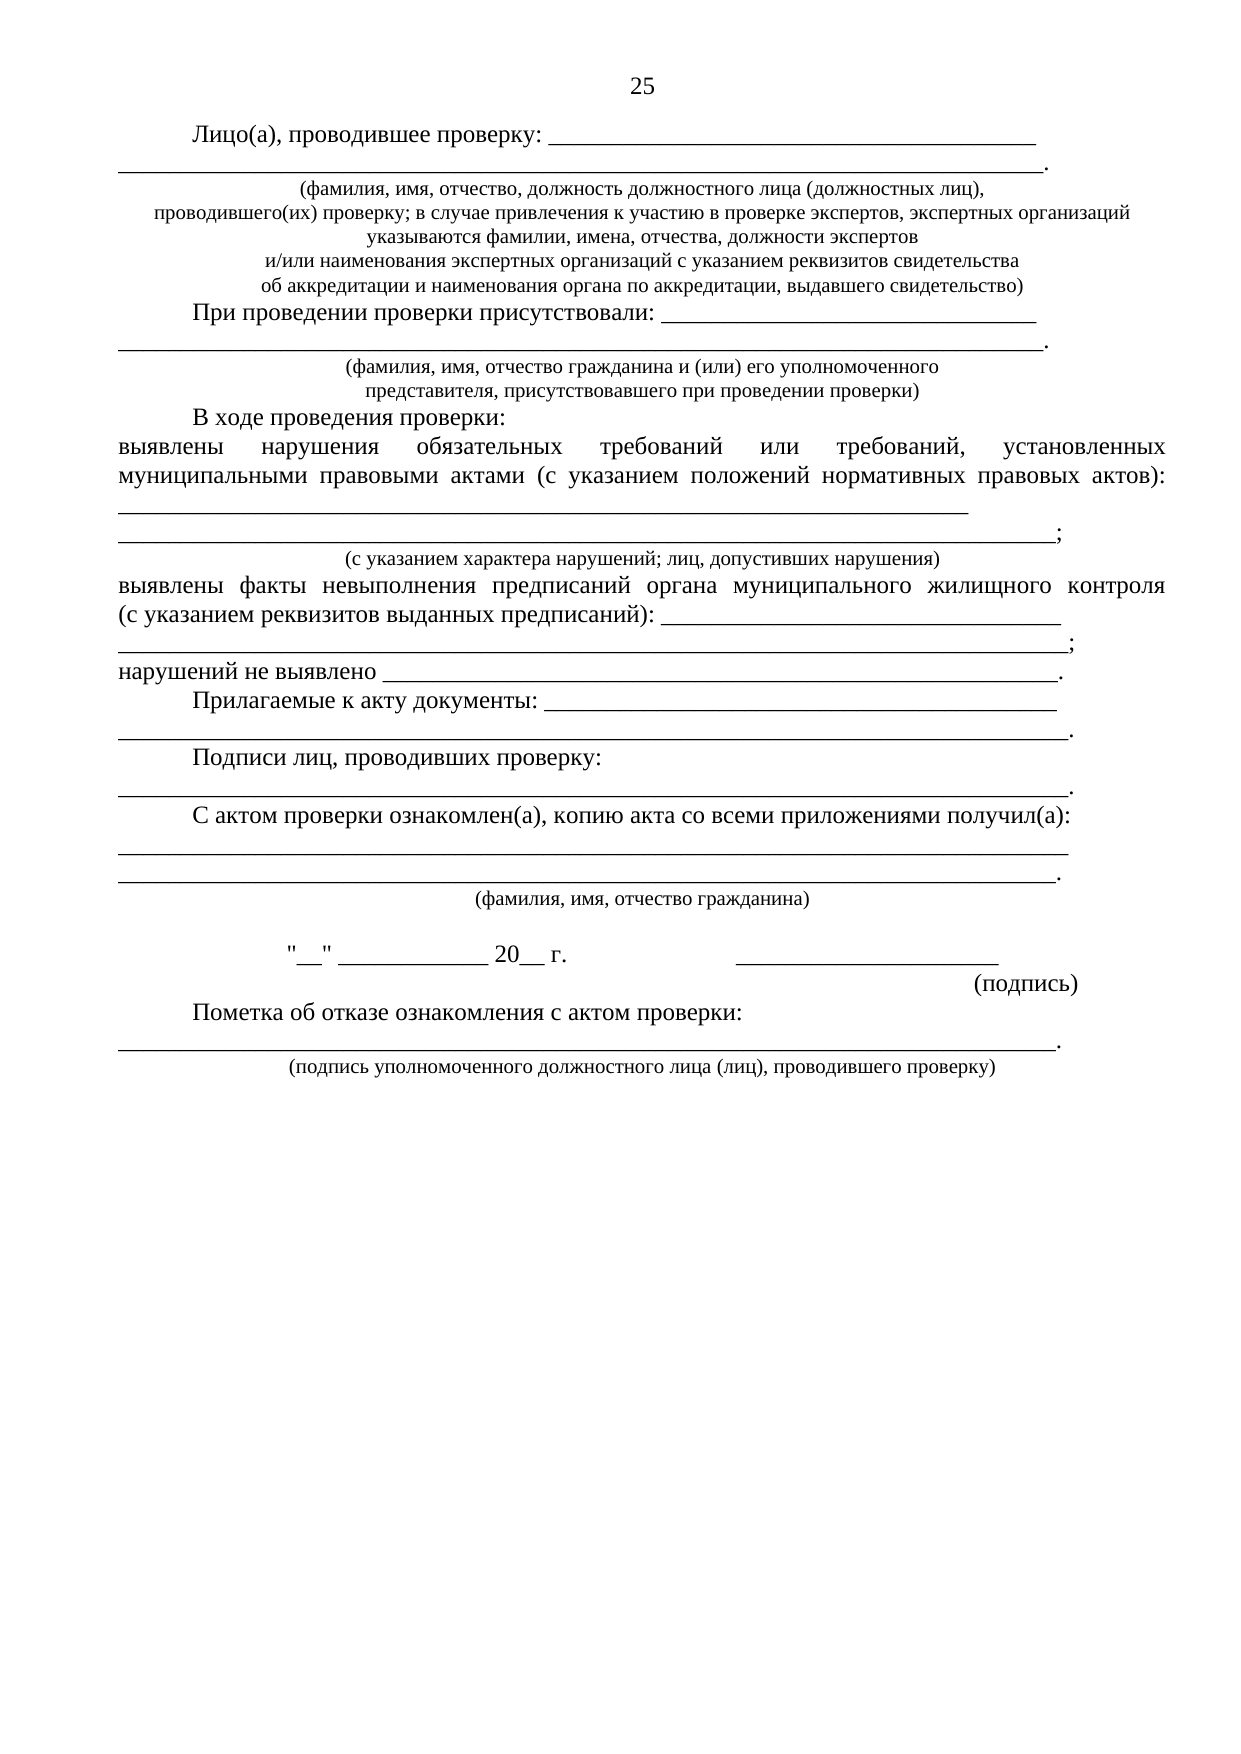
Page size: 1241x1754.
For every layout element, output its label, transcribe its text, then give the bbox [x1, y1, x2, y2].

text Подписи лиц, проводивших проверку: [118, 742, 1167, 771]
text (фамилия, имя, отчество, должность должностного лица (должностных лиц), [118, 176, 1167, 200]
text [118, 147, 1167, 176]
text выявлены факты невыполнения предписаний органа муниципального жилищного контроля (с указанием реквизитов выданных предписаний): ________________________________ [118, 570, 1167, 627]
text и/или наименования экспертных организаций с указанием реквизитов свидетельства [118, 248, 1167, 272]
text С актом проверки ознакомлен(а), копию акта со всеми приложениями получил(а): [118, 800, 1167, 829]
text "__" ____________ 20__ г. _____________________ [118, 939, 1167, 968]
text ___________________________________________________________________________. [118, 1025, 1167, 1054]
text ___________________________________________________________________________. [118, 857, 1167, 886]
text (фамилия, имя, отчество гражданина и (или) его уполномоченного [118, 354, 1167, 378]
text нарушений не выявлено ______________________________________________________. [118, 656, 1167, 685]
text выявлены нарушения обязательных требований или требований, установленных муниципальными правовыми актами (с указанием положений нормативных правовых актов): ____________________________________________________________________ [118, 431, 1167, 517]
text (фамилия, имя, отчество гражданина) [118, 886, 1167, 910]
text (подпись уполномоченного должностного лица (лиц), проводившего проверку) [118, 1054, 1167, 1078]
text Пометка об отказе ознакомления с актом проверки: [118, 997, 1167, 1025]
text (с указанием характера нарушений; лиц, допустивших нарушения) [118, 546, 1167, 570]
text ____________________________________________________________________________ [118, 829, 1167, 857]
text ___________________________________________________________________________; [118, 517, 1167, 546]
text представителя, присутствовавшего при проведении проверки) [118, 378, 1167, 402]
text ____________________________________________________________________________. [118, 771, 1167, 800]
text ____________________________________________________________________________; [118, 627, 1167, 656]
text Лицо(а), проводившее проверку: _______________________________________ [118, 119, 1167, 147]
text (подпись) [118, 968, 1078, 997]
text Прилагаемые к акту документы: _________________________________________ [118, 685, 1167, 714]
text об аккредитации и наименования органа по аккредитации, выдавшего свидетельство) [118, 272, 1167, 297]
text проводившего(их) проверку; в случае привлечения к участию в проверке экспертов, экспертных организаций указываются фамилии, имена, отчества, должности экспертов [118, 200, 1167, 248]
text __________________________________________________________________________. [118, 325, 1167, 354]
text В ходе проведения проверки: [118, 402, 1167, 431]
text ____________________________________________________________________________. [118, 714, 1167, 742]
text При проведении проверки присутствовали: ______________________________ [118, 297, 1167, 325]
